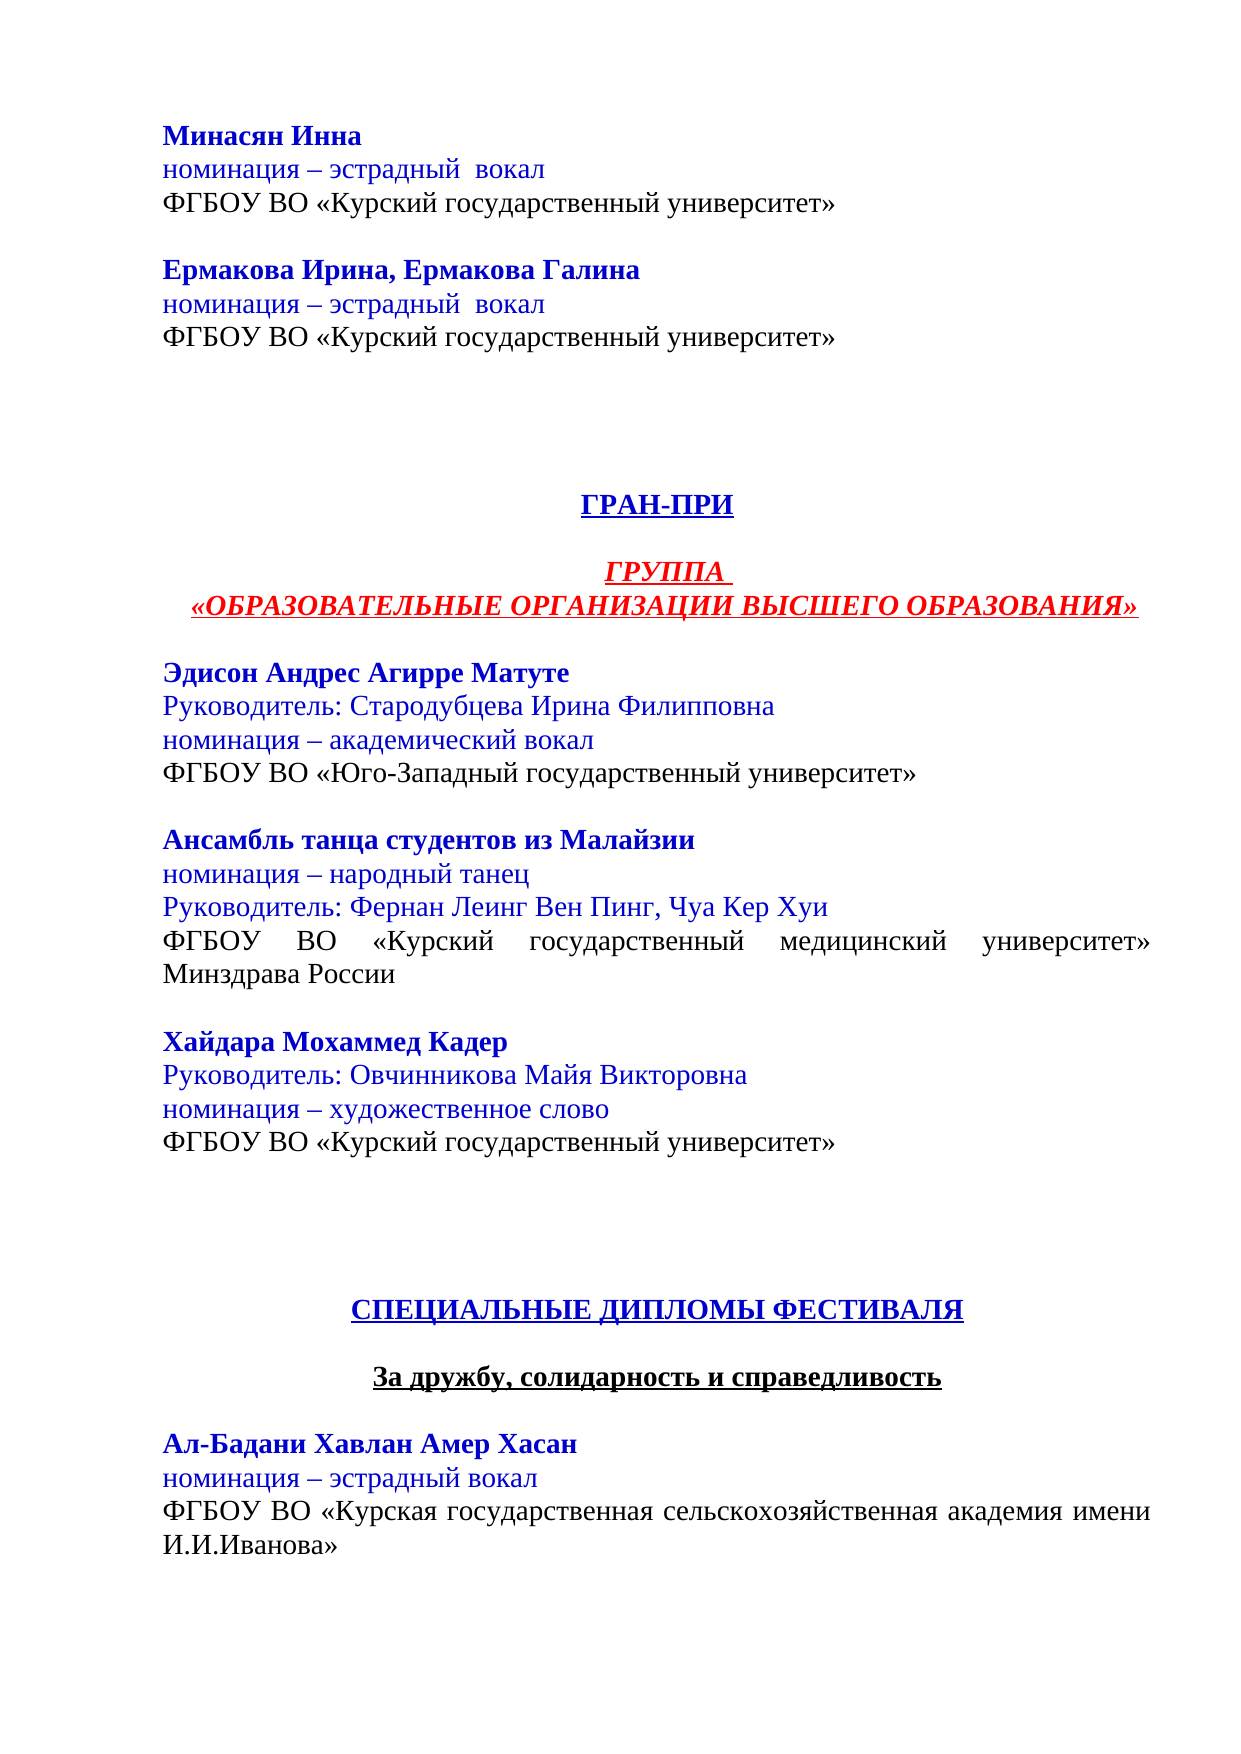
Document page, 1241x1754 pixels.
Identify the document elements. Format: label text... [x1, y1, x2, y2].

text ФГБОУ ВО «Юго-Западный государственный университет» [162, 755, 1152, 789]
text Ансамбль танца студентов из Малайзии [162, 822, 1152, 856]
text номинация – эстрадный вокал [162, 1460, 1152, 1493]
text ГРАН-ПРИ [162, 487, 1152, 521]
text Ал-Бадани Хавлан Амер Хасан [162, 1426, 1152, 1460]
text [162, 319, 1152, 353]
text Эдисон Андрес Агирре Матуте [162, 655, 1152, 688]
text Ермакова Ирина, Ермакова Галина [162, 252, 1152, 286]
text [162, 185, 1152, 219]
text номинация – народный танец [162, 856, 1152, 889]
text Руководитель: Стародубцева Ирина Филипповна [162, 688, 1152, 722]
text ФГБОУ ВО «Курский государственный медицинский университет» Минздрава России [162, 923, 1152, 990]
text номинация – эстрадный вокал [162, 152, 1152, 185]
text номинация – академический вокал [162, 722, 1152, 755]
text ФГБОУ ВО «Курская государственная сельскохозяйственная академия имени И.И.Иванова» [162, 1493, 1152, 1560]
text номинация – эстрадный вокал [162, 286, 1152, 319]
text номинация – художественное слово [162, 1091, 1152, 1124]
text Хайдара Мохаммед Кадер [162, 1024, 1152, 1057]
text ФГБОУ ВО «Курский государственный университет» [162, 1124, 1152, 1158]
text За дружбу, солидарность и справедливость [162, 1359, 1152, 1393]
text «образовательные организации ВЫСШЕГО ОБРАЗОВАНИЯ» [162, 588, 1167, 621]
text Группа [162, 554, 1167, 588]
text Минасян Инна [162, 118, 1152, 152]
text СПЕЦИАЛЬНЫЕ ДИПЛОМЫ ФЕСТИВАЛЯ [162, 1292, 1152, 1326]
text Руководитель: Овчинникова Майя Викторовна [162, 1057, 1152, 1091]
text Руководитель: Фернан Леинг Вен Пинг, Чуа Кер Хуи [162, 889, 1152, 923]
